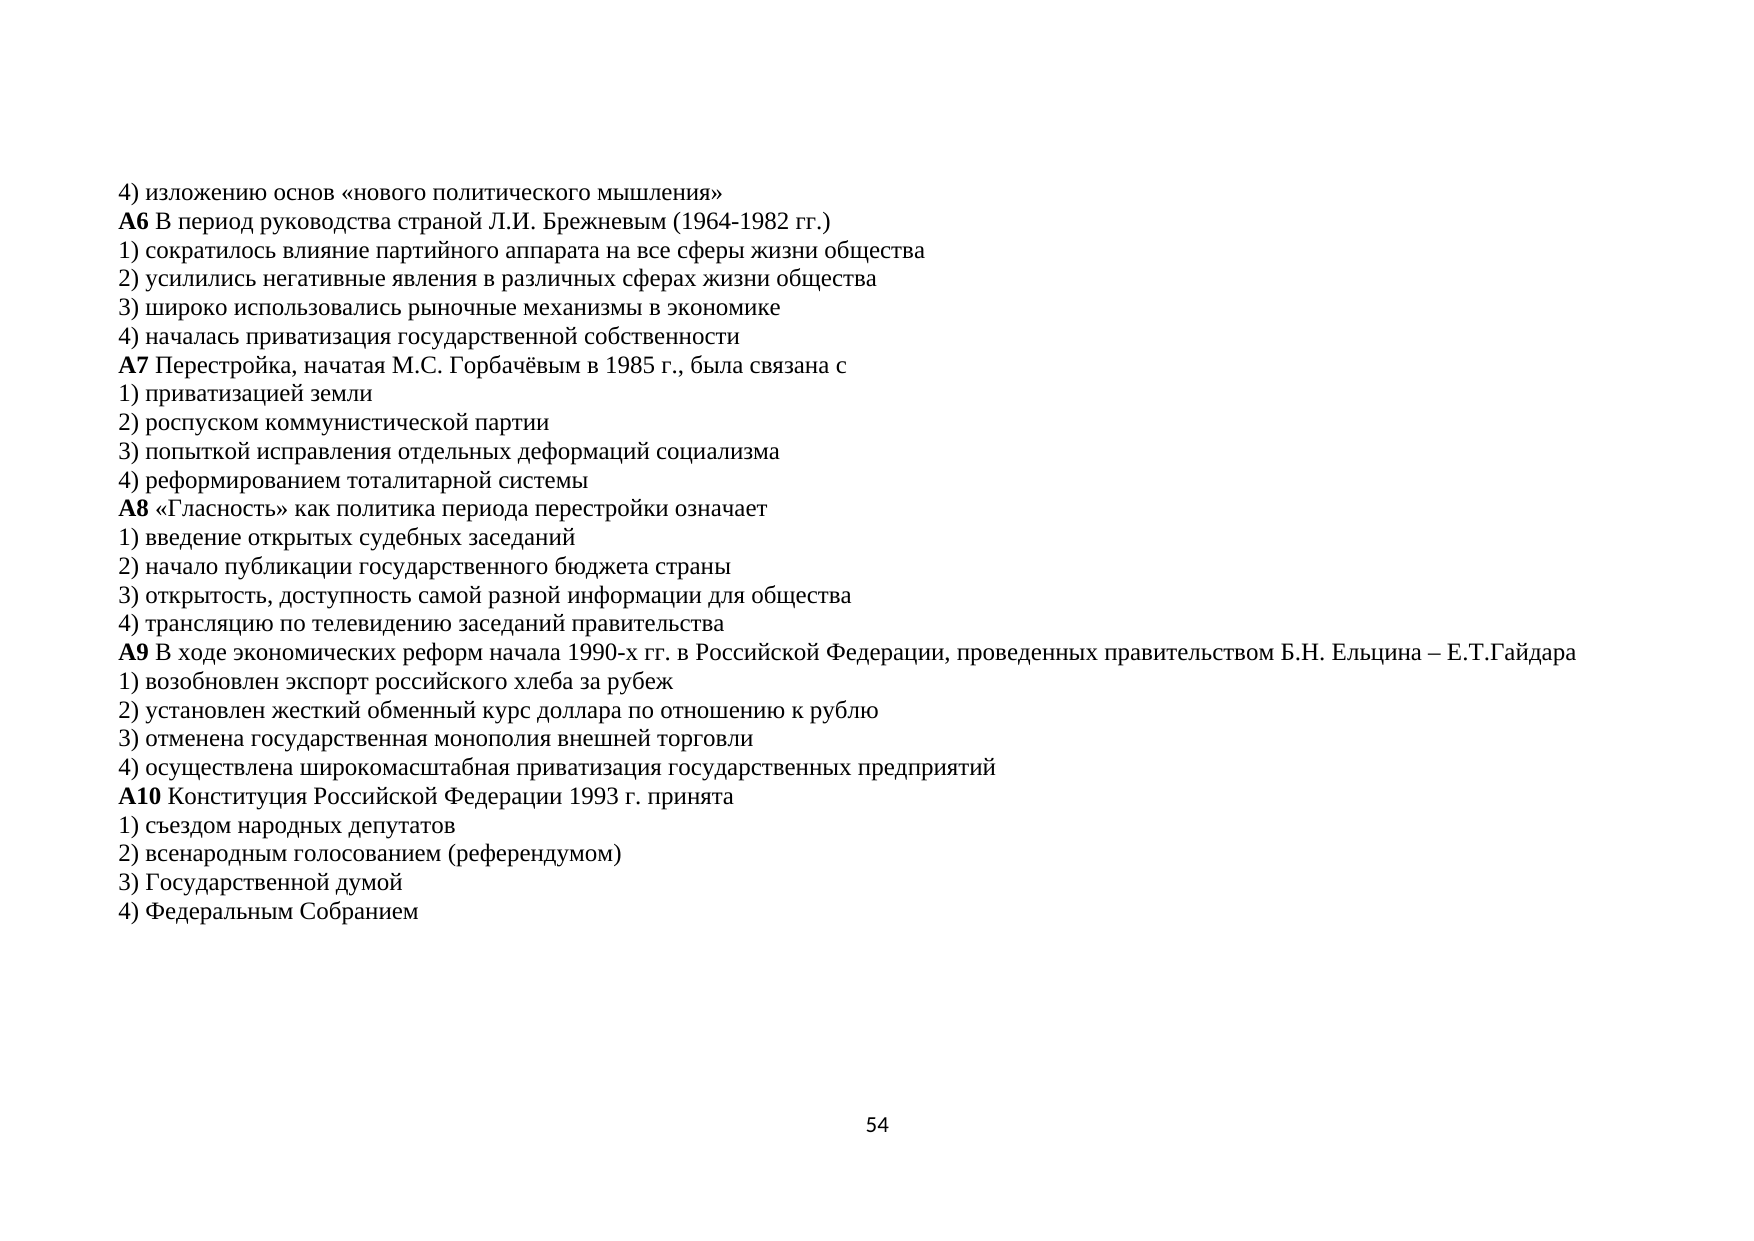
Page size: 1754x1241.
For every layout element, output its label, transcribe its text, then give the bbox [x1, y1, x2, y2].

text 2) установлен жесткий обменный курс доллара по отношению к рублю [118, 695, 1636, 723]
text 4) реформированием тоталитарной системы [118, 465, 1636, 493]
text 4) Федеральным Собранием [118, 896, 1636, 925]
text 3) широко использовались рыночные механизмы в экономике [118, 292, 1636, 321]
text 4) изложению основ «нового политического мышления» [118, 177, 1636, 206]
text 2) начало публикации государственного бюджета страны [118, 551, 1636, 580]
text 2) усилились негативные явления в различных сферах жизни общества [118, 263, 1636, 292]
text 4) началась приватизация государственной собственности [118, 321, 1636, 350]
text 3) открытость, доступность самой разной информации для общества [118, 580, 1636, 608]
text А9 В ходе экономических реформ начала 1990-х гг. в Российской Федерации, проведенных правительством Б.Н. Ельцина – Е.Т.Гайдара [118, 637, 1636, 666]
text А7 Перестройка, начатая М.С. Горбачёвым в 1985 г., была связана с [118, 350, 1636, 378]
text 1) съездом народных депутатов [118, 810, 1636, 838]
text А10 Конституция Российской Федерации 1993 г. принята [118, 781, 1636, 810]
text А6 В период руководства страной Л.И. Брежневым (1964-1982 гг.) [118, 206, 1636, 235]
text 3) Государственной думой [118, 867, 1636, 896]
text 4) осуществлена широкомасштабная приватизация государственных предприятий [118, 752, 1636, 781]
text А8 «Гласность» как политика периода перестройки означает [118, 493, 1636, 522]
text 1) сократилось влияние партийного аппарата на все сферы жизни общества [118, 235, 1636, 263]
text 3) попыткой исправления отдельных деформаций социализма [118, 436, 1636, 465]
text 3) отменена государственная монополия внешней торговли [118, 723, 1636, 752]
text 4) трансляцию по телевидению заседаний правительства [118, 608, 1636, 637]
text 2) всенародным голосованием (референдумом) [118, 838, 1636, 867]
text 1) приватизацией земли [118, 378, 1636, 407]
text 1) возобновлен экспорт российского хлеба за рубеж [118, 666, 1636, 695]
text 1) введение открытых судебных заседаний [118, 522, 1636, 551]
text 2) роспуском коммунистической партии [118, 407, 1636, 436]
